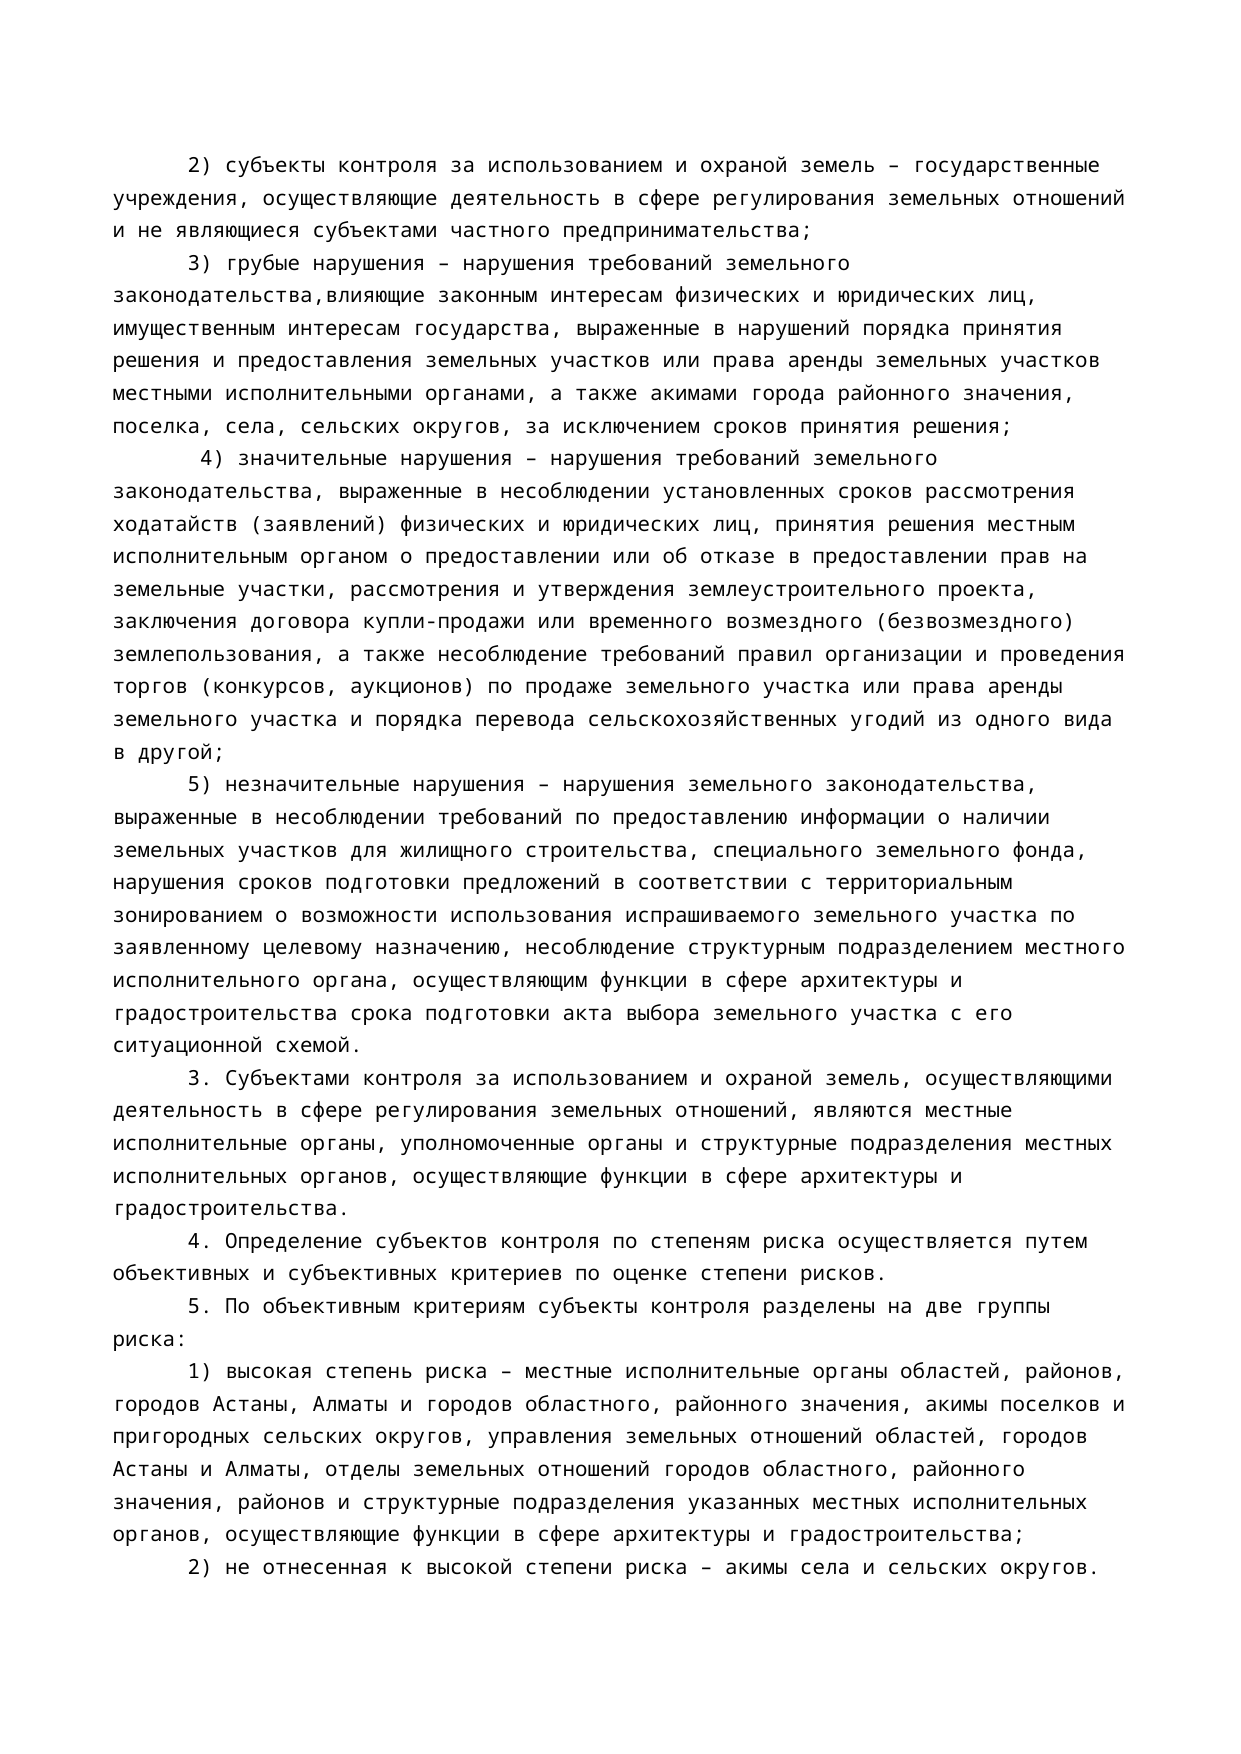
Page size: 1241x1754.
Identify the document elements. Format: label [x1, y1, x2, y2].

text [112, 150, 1128, 1580]
